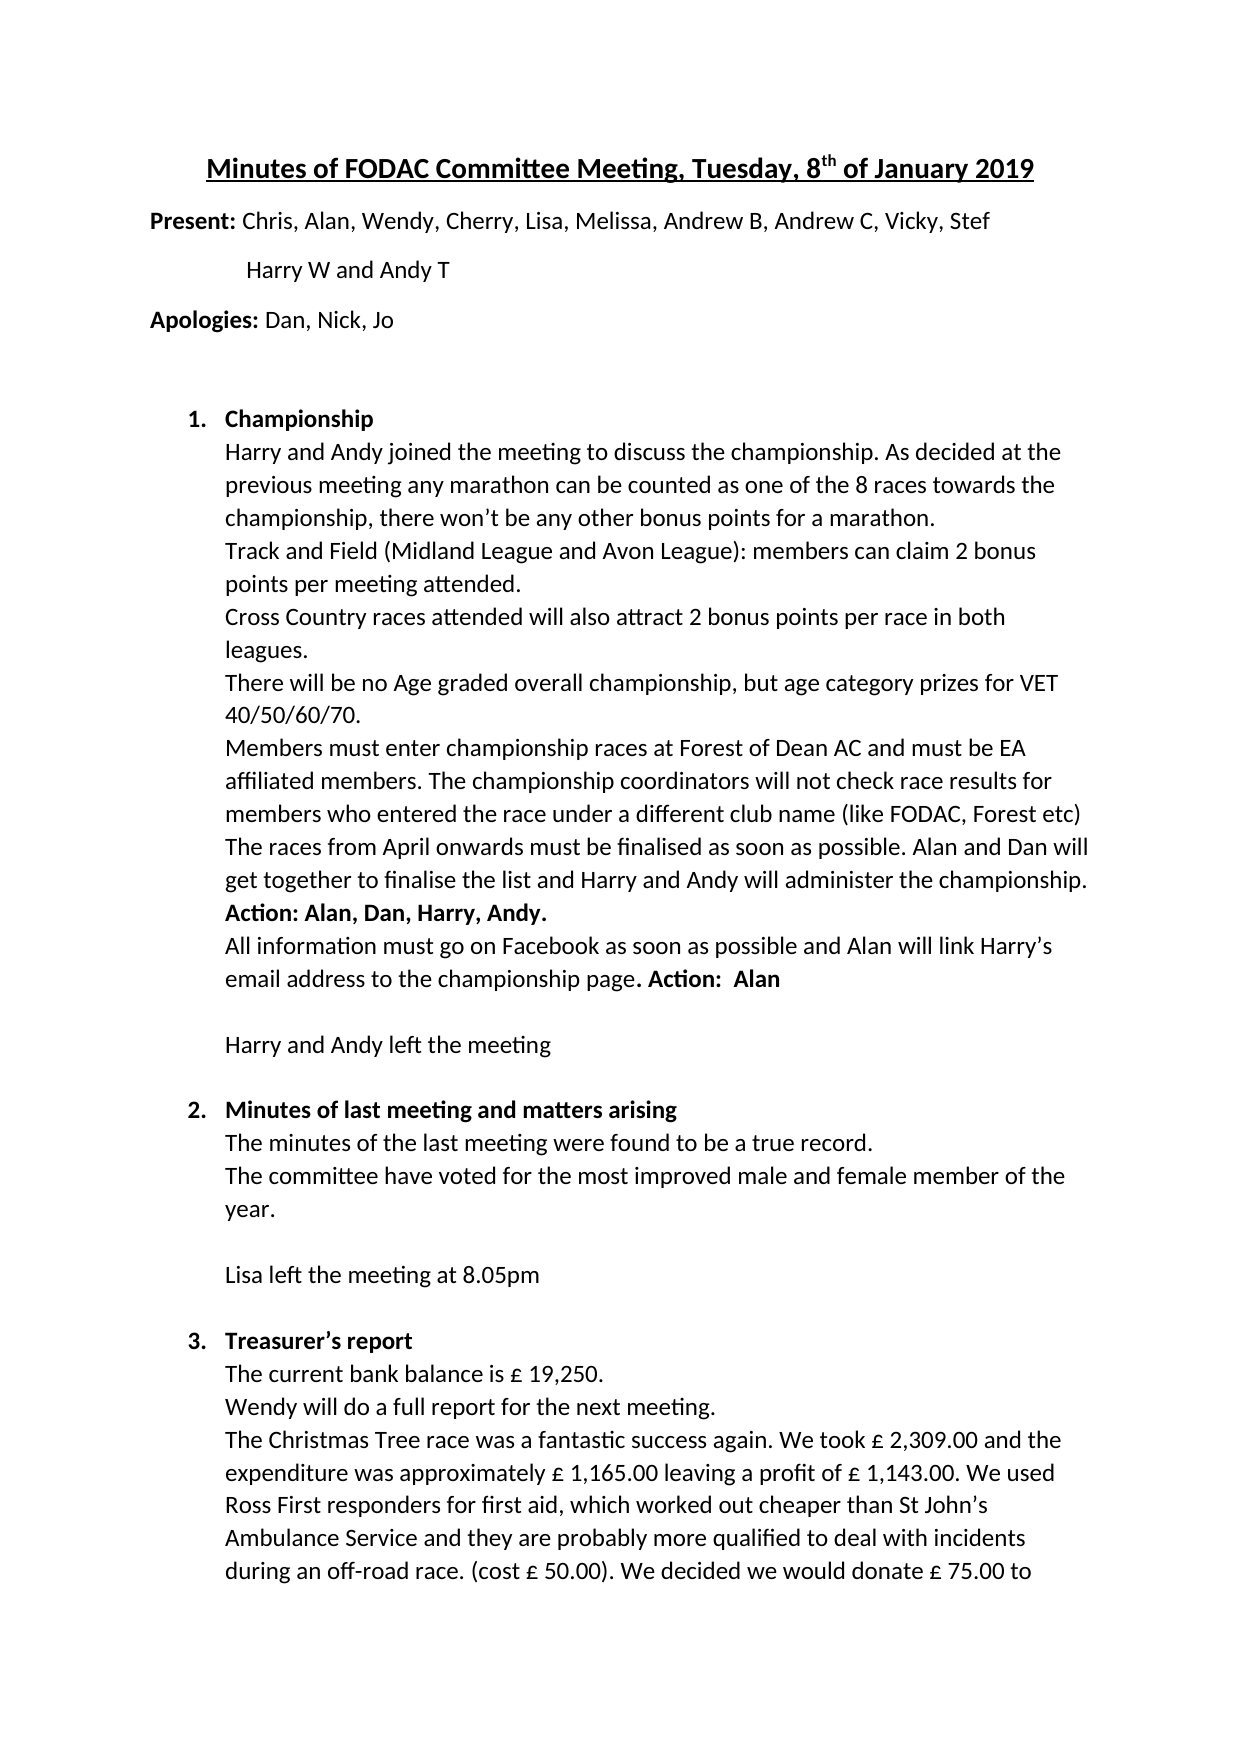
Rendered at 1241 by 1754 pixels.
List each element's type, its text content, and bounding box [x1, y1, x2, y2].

list Track and Field (Midland League and Avon League): members can claim 2 bonus points per meeting attended. [225, 535, 1090, 598]
list Minutes of last meeting and matters arising [187, 1095, 1090, 1125]
list The minutes of the last meeting were found to be a true record. [225, 1128, 1090, 1158]
list Treasurer’s report [187, 1325, 1090, 1356]
text Minutes of FODAC Committee Meeting, Tuesday, 8th of January 2019 [150, 150, 1090, 186]
list Championship [187, 403, 1090, 434]
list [225, 1424, 1090, 1586]
list All information must go on Facebook as soon as possible and Alan will link Harry’s email address to the championship page. Action: Alan [225, 930, 1090, 993]
text Harry W and Andy T [150, 255, 1090, 285]
list Harry and Andy left the meeting [225, 1029, 1090, 1059]
list There will be no Age graded overall championship, but age category prizes for VET 40/50/60/70. [225, 667, 1090, 730]
text Apologies: Dan, Nick, Jo [150, 304, 1090, 335]
list Harry and Andy joined the meeting to discuss the championship. As decided at the previous meeting any marathon can be counted as one of the 8 races towards the championship, there won’t be any other bonus points for a marathon. [225, 436, 1090, 533]
list The races from April onwards must be finalised as soon as possible. Alan and Dan will get together to finalise the list and Harry and Andy will administer the championship. [225, 831, 1090, 895]
list The committee have voted for the most improved male and female member of the year. [225, 1161, 1090, 1224]
list The current bank balance is £ 19,250. [225, 1358, 1090, 1388]
text Present: Chris, Alan, Wendy, Cherry, Lisa, Melissa, Andrew B, Andrew C, Vicky, Stef [150, 205, 1090, 236]
list Action: Alan, Dan, Harry, Andy. [225, 897, 1090, 928]
list Members must enter championship races at Forest of Dean AC and must be EA affiliated members. The championship coordinators will not check race results for members who entered the race under a different club name (like FODAC, Forest etc) [225, 733, 1090, 829]
list Lisa left the meeting at 8.05pm [225, 1259, 1090, 1290]
list Cross Country races attended will also attract 2 bonus points per race in both leagues. [225, 601, 1090, 664]
list Wendy will do a full report for the next meeting. [225, 1391, 1090, 1421]
